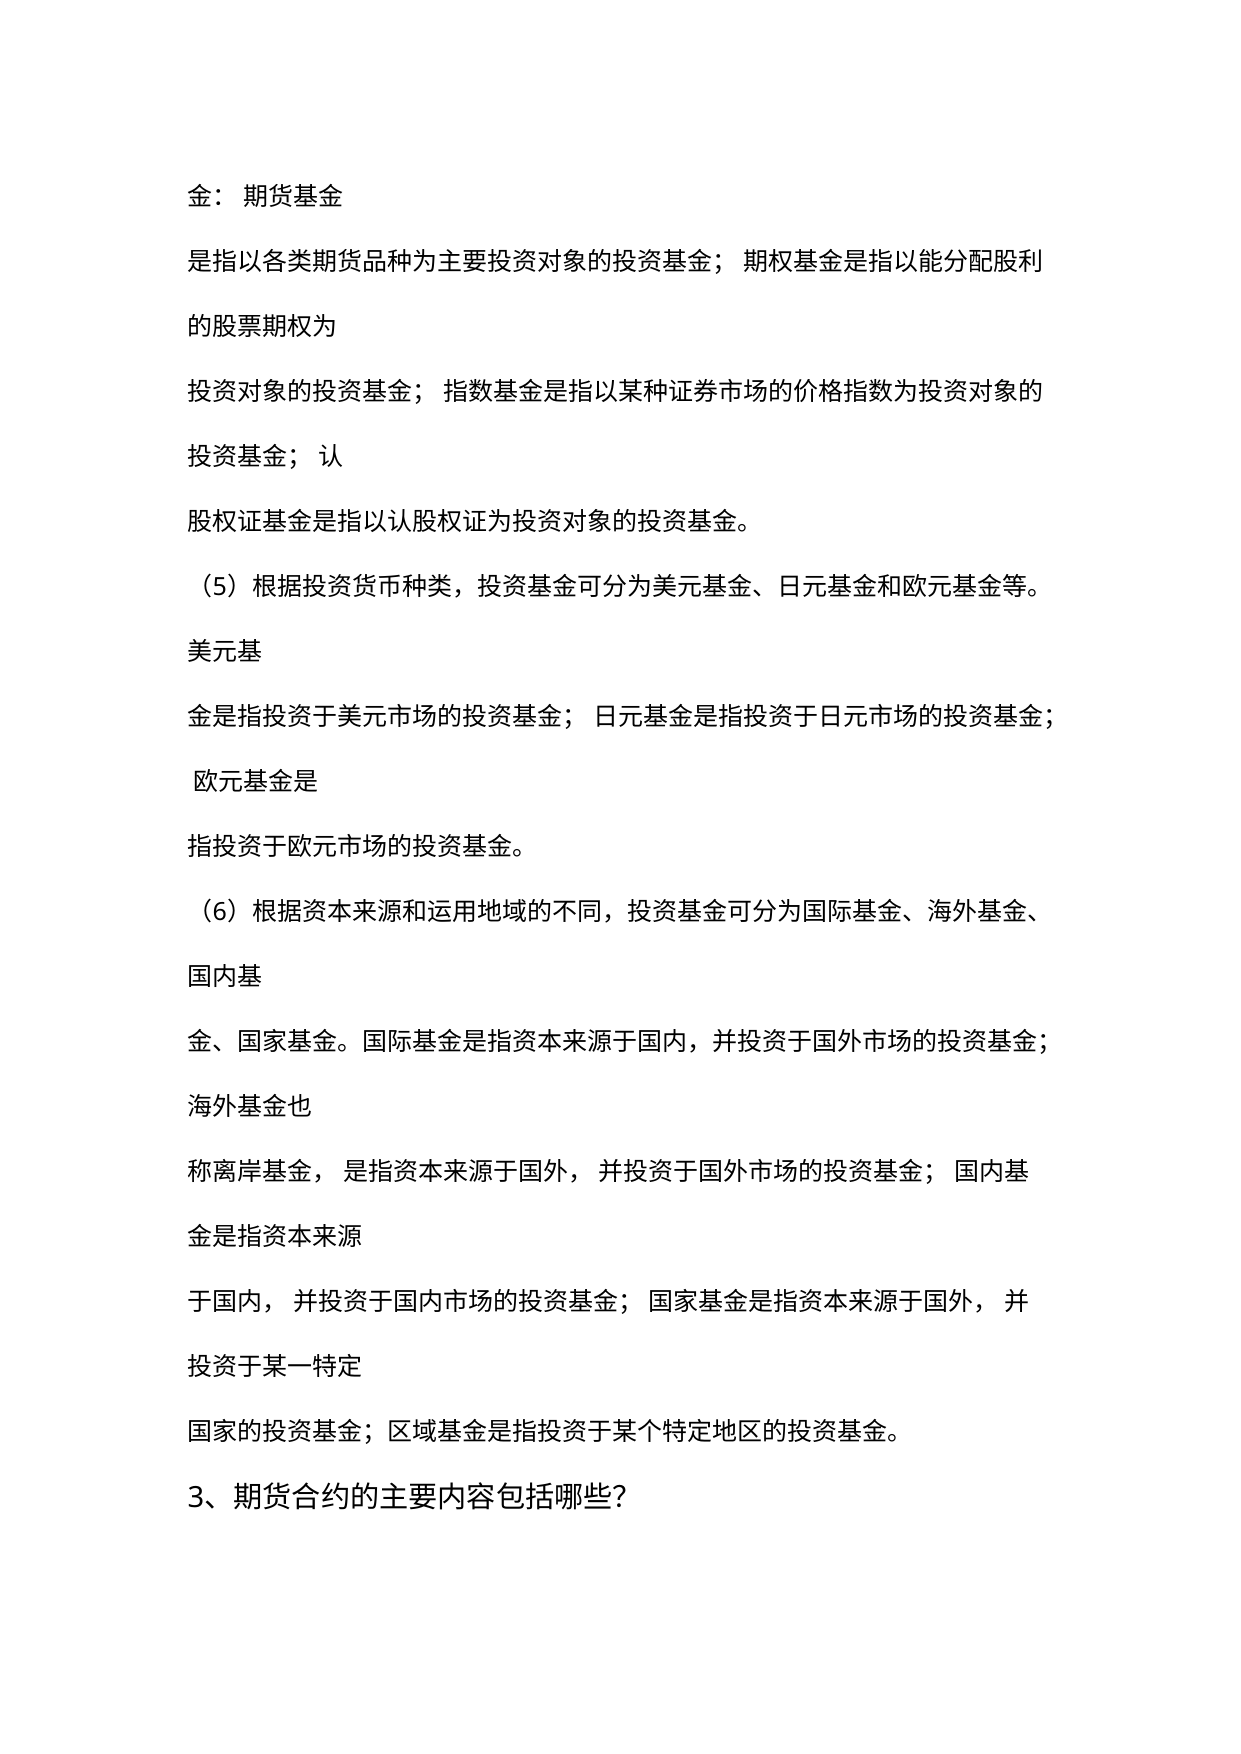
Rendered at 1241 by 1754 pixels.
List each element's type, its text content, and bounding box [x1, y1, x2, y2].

text 称离岸基金， 是指资本来源于国外， 并投资于国外市场的投资基金； 国内基金是指资本来源 [187, 1137, 1053, 1267]
text 国家的投资基金；区域基金是指投资于某个特定地区的投资基金。 [187, 1397, 1053, 1462]
text 于国内， 并投资于国内市场的投资基金； 国家基金是指资本来源于国外， 并投资于某一特定 [187, 1267, 1053, 1397]
text 金是指投资于美元市场的投资基金； 日元基金是指投资于日元市场的投资基金； 欧元基金是 [187, 682, 1053, 812]
text 3、期货合约的主要内容包括哪些？ [187, 1462, 1053, 1527]
text 指投资于欧元市场的投资基金。 [187, 812, 1053, 877]
text 金、国家基金。国际基金是指资本来源于国内，并投资于国外市场的投资基金；海外基金也 [187, 1007, 1053, 1137]
text 股权证基金是指以认股权证为投资对象的投资基金。 [187, 487, 1053, 552]
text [187, 162, 1053, 227]
text （5）根据投资货币种类，投资基金可分为美元基金、日元基金和欧元基金等。美元基 [187, 552, 1053, 682]
text 是指以各类期货品种为主要投资对象的投资基金； 期权基金是指以能分配股利的股票期权为 [187, 227, 1053, 357]
text （6）根据资本来源和运用地域的不同，投资基金可分为国际基金、海外基金、国内基 [187, 877, 1053, 1007]
text 投资对象的投资基金； 指数基金是指以某种证券市场的价格指数为投资对象的投资基金； 认 [187, 357, 1053, 487]
